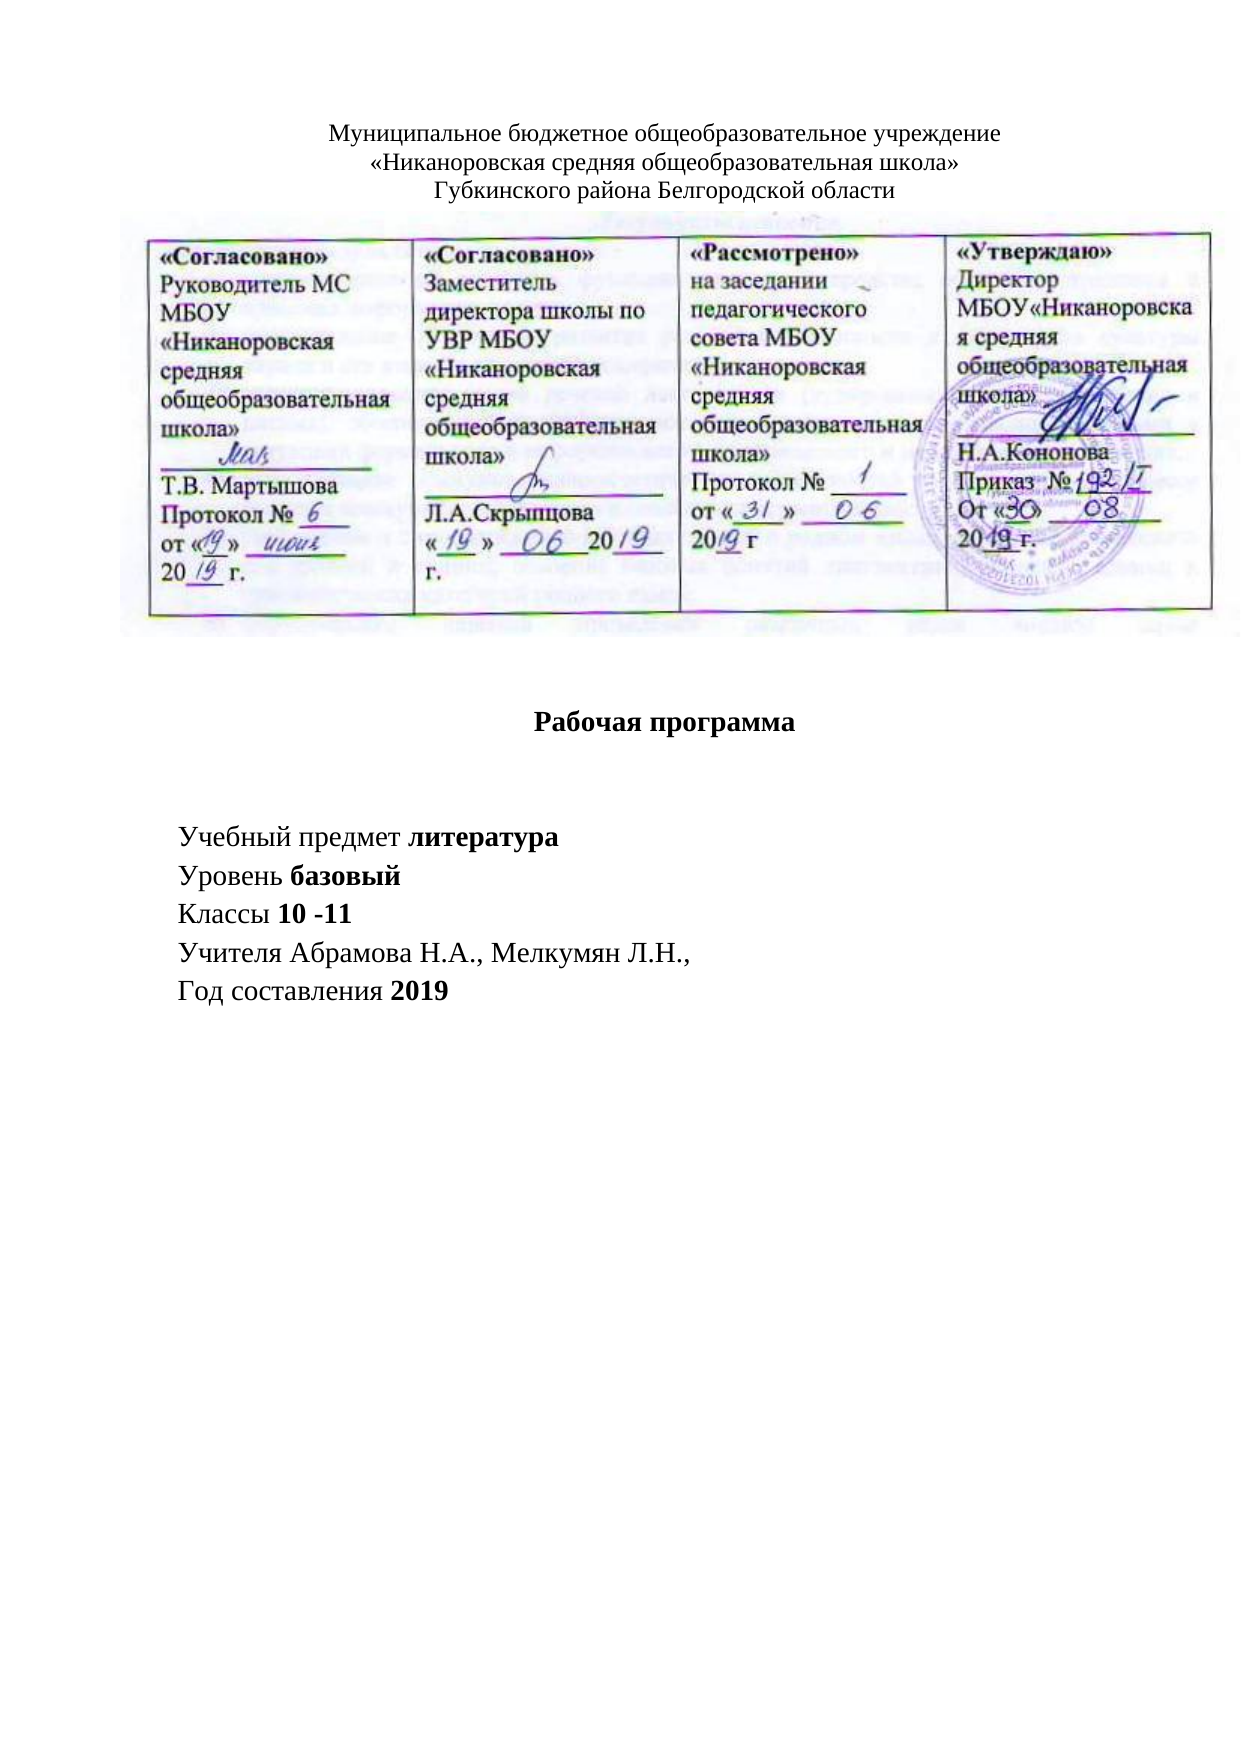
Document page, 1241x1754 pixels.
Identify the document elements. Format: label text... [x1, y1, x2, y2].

text Муниципальное бюджетное общеобразовательное учреждение [177, 118, 1152, 147]
text Классы 10 -11 [177, 896, 1152, 930]
text «Никаноровская средняя общеобразовательная школа» [177, 147, 1152, 176]
picture [120, 211, 1241, 637]
text Год составления 2019 [177, 973, 1152, 1007]
text Учителя Абрамова Н.А., Мелкумян Л.Н., [177, 935, 1152, 968]
text Губкинского района Белгородской области [177, 176, 1152, 204]
text Учебный предмет литература [177, 819, 1152, 853]
text Рабочая программа [177, 704, 1152, 737]
text Уровень базовый [177, 858, 1152, 891]
